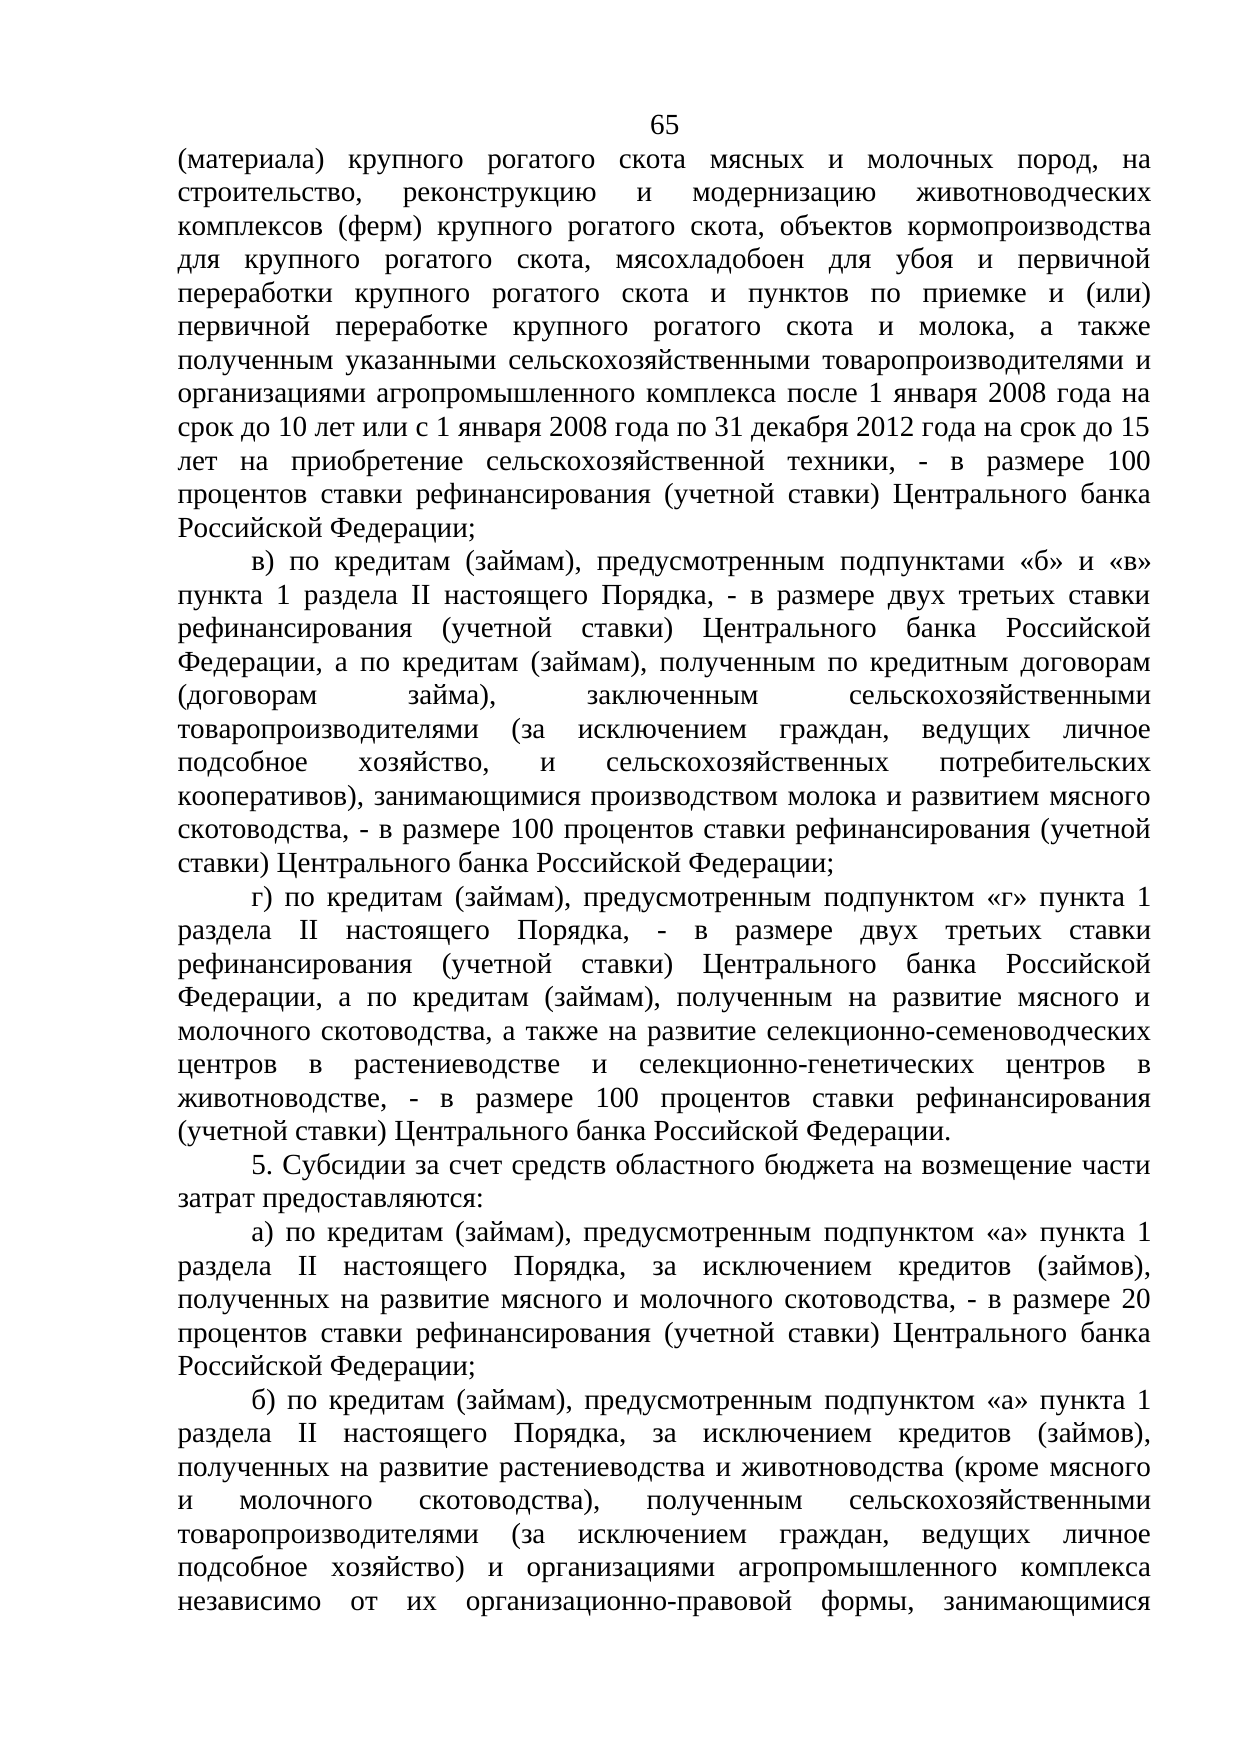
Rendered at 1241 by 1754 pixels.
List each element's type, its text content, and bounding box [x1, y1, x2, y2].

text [177, 1382, 1152, 1617]
text г) по кредитам (займам), предусмотренным подпунктом «г» пункта 1 раздела II настоящего Порядка, - в размере двух третьих ставки рефинансирования (учетной ставки) Центрального банка Российской Федерации, а по кредитам (займам), полученным на развитие мясного и молочного скотоводства, а также на развитие селекционно-семеноводческих центров в растениеводстве и селекционно-генетических центров в животноводстве, - в размере 100 процентов ставки рефинансирования (учетной ставки) Центрального банка Российской Федерации. [177, 879, 1152, 1147]
text а) по кредитам (займам), предусмотренным подпунктом «а» пункта 1 раздела II настоящего Порядка, за исключением кредитов (займов), полученных на развитие мясного и молочного скотоводства, - в размере 20 процентов ставки рефинансирования (учетной ставки) Центрального банка Российской Федерации; [177, 1214, 1152, 1382]
text 5. Субсидии за счет средств областного бюджета на возмещение части затрат предоставляются: [177, 1147, 1152, 1214]
text в) по кредитам (займам), предусмотренным подпунктами «б» и «в» пункта 1 раздела II настоящего Порядка, - в размере двух третьих ставки рефинансирования (учетной ставки) Центрального банка Российской Федерации, а по кредитам (займам), полученным по кредитным договорам (договорам займа), заключенным сельскохозяйственными товаропроизводителями (за исключением граждан, ведущих личное подсобное хозяйство, и сельскохозяйственных потребительских кооперативов), занимающимися производством молока и развитием мясного скотоводства, - в размере 100 процентов ставки рефинансирования (учетной ставки) Центрального банка Российской Федерации; [177, 543, 1152, 879]
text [177, 141, 1152, 543]
